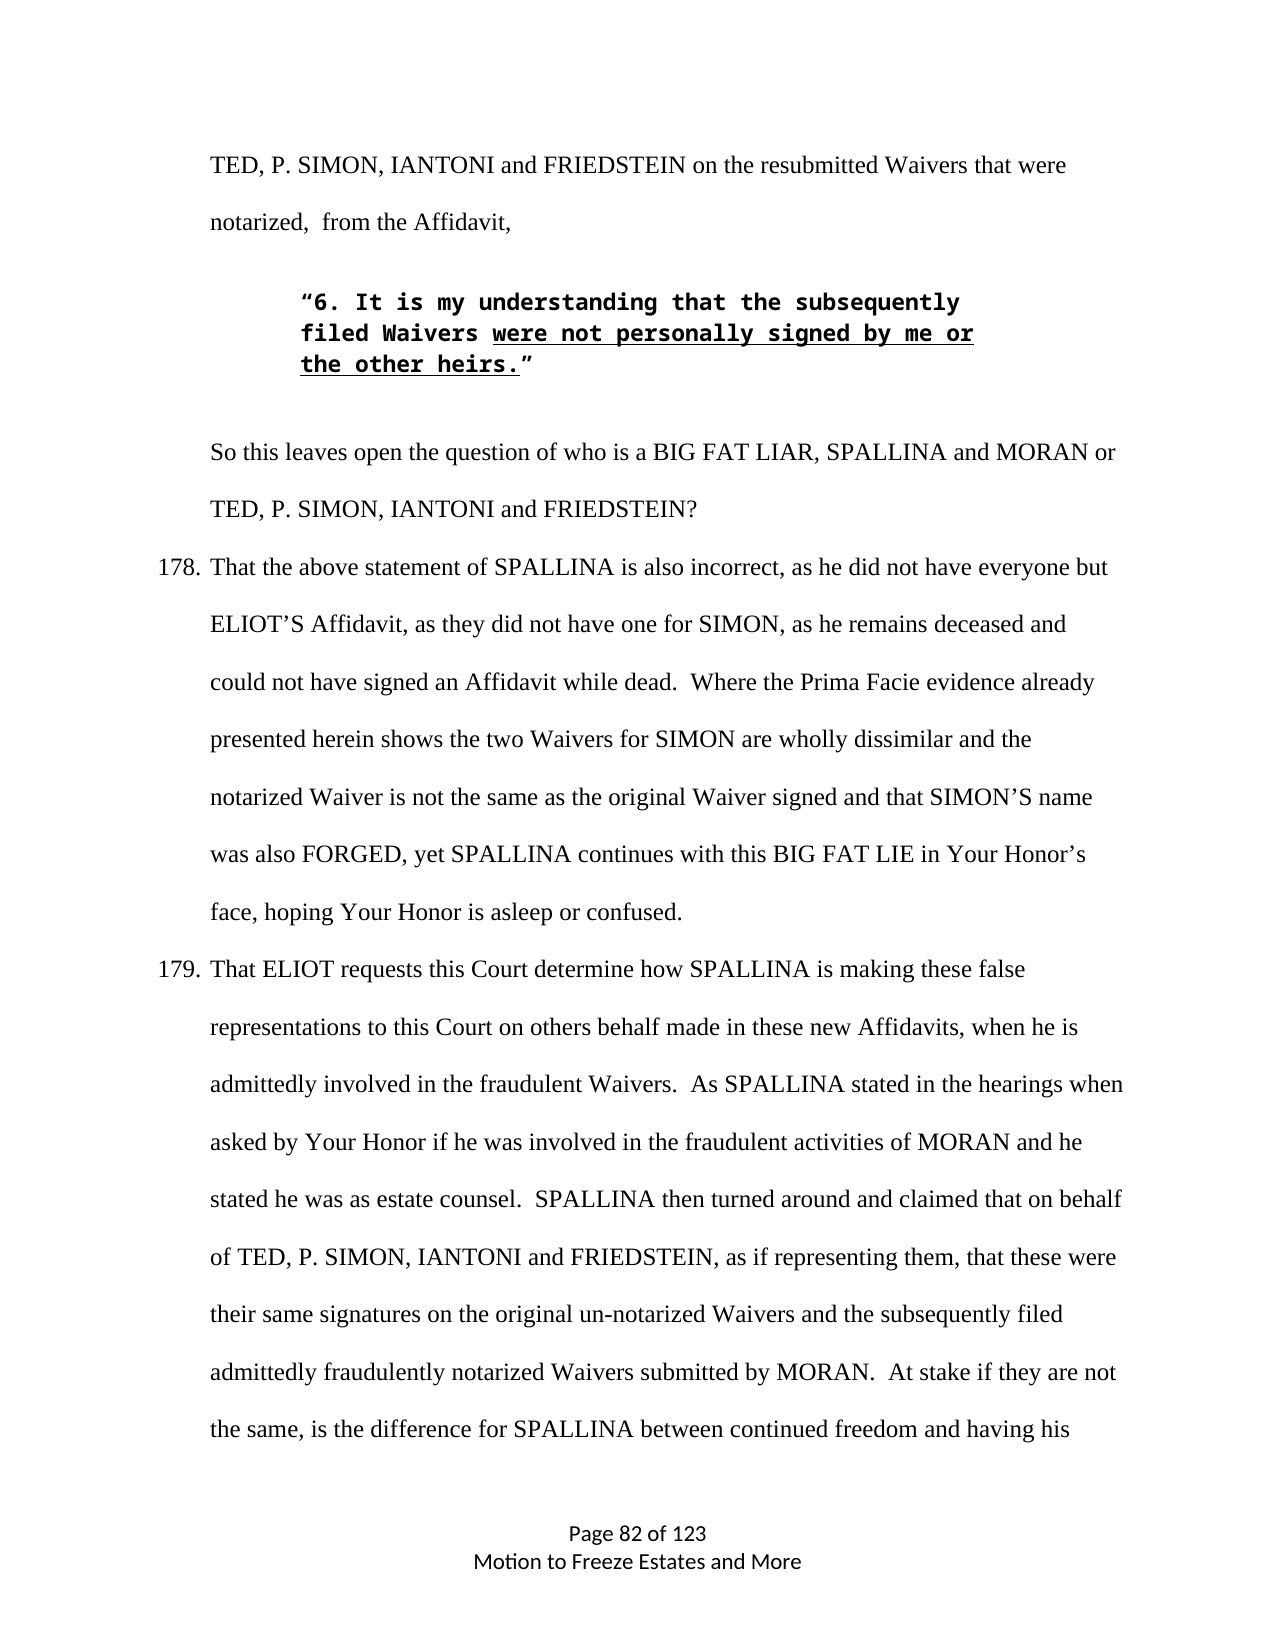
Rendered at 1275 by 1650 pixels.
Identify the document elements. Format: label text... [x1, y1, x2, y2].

list So this leaves open the question of who is a BIG FAT LIAR, SPALLINA and MORAN or TED, P. SIMON, IANTONI and FRIEDSTEIN? [210, 437, 1125, 523]
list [157, 954, 1125, 1443]
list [210, 150, 1125, 236]
text “6. It is my understanding that the subsequently filed Waivers were not personally signed by me or the other heirs.” [300, 286, 975, 379]
list That the above statement of SPALLINA is also incorrect, as he did not have everyone but ELIOT’S Affidavit, as they did not have one for SIMON, as he remains deceased and could not have signed an Affidavit while dead. Where the Prima Facie evidence already presented herein shows the two Waivers for SIMON are wholly dissimilar and the notarized Waiver is not the same as the original Waiver signed and that SIMON’S name was also FORGED, yet SPALLINA continues with this BIG FAT LIE in Your Honor’s face, hoping Your Honor is asleep or confused. [157, 552, 1125, 926]
